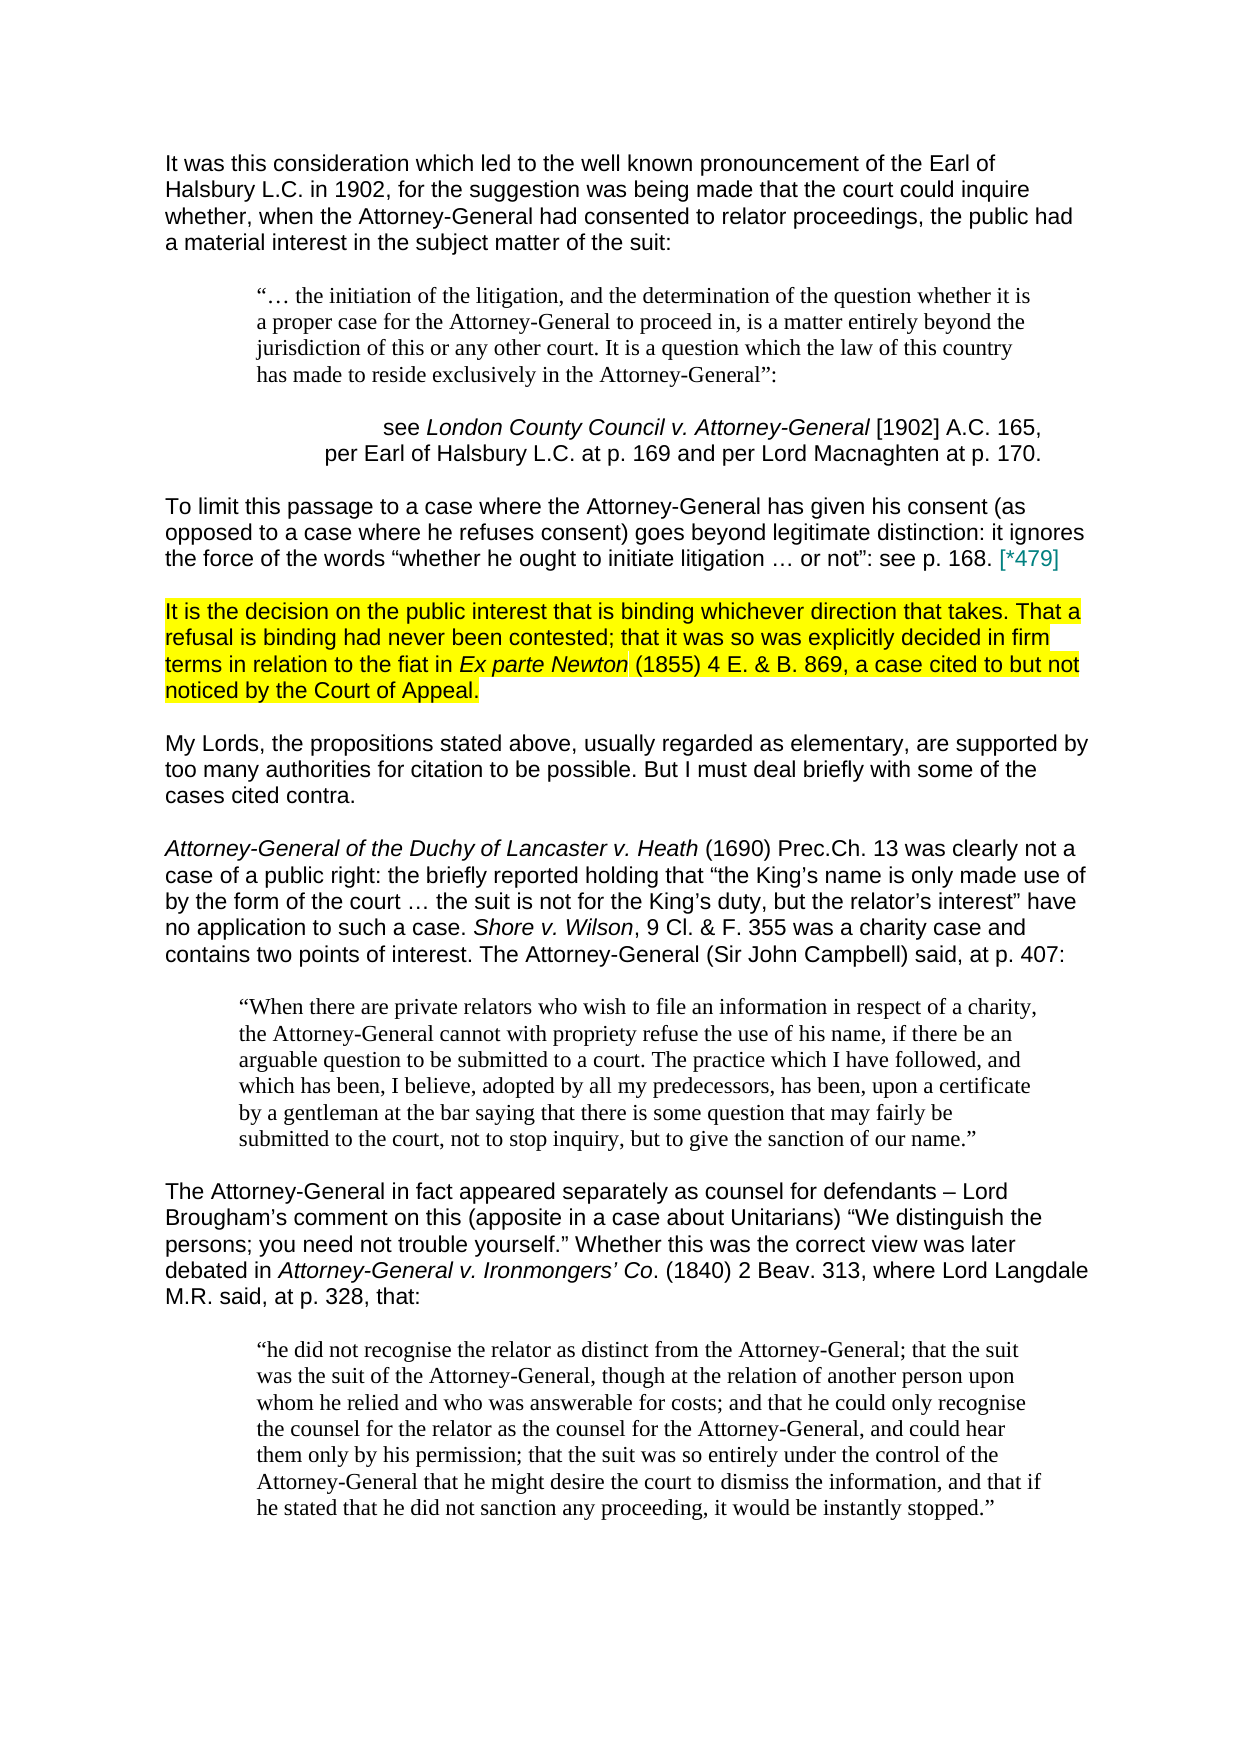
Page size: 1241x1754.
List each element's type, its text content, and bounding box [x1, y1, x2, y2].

text It is the decision on the public interest that is binding whichever direction that takes. That a refusal is binding had never been contested; that it was so was explicitly decided in firm terms in relation to the fiat in Ex parte Newton (1855) 4 E. & B. 869, a case cited to but not noticed by the Court of Appeal. [479, 598, 1090, 703]
text My Lords, the propositions stated above, usually regarded as elementary, are supported by too many authorities for citation to be possible. But I must deal briefly with some of the cases cited contra. [165, 730, 1090, 809]
text “When there are private relators who wish to file an information in respect of a charity, the Attorney-General cannot with propriety refuse the use of his name, if there be an arguable question to be submitted to a court. The practice which I have followed, and which has been, I believe, adopted by all my predecessors, has been, upon a certificate by a gentleman at the bar saying that there is some question that may fairly be submitted to the court, not to stop inquiry, but to give the sanction of our name.” [239, 993, 1043, 1151]
text It was this consideration which led to the well known pronouncement of the Earl of Halsbury L.C. in 1902, for the suggestion was being made that the court could inquire whether, when the Attorney-General had consented to relator proceedings, the public had a material interest in the subject matter of the suit: [165, 150, 1090, 255]
text The Attorney-General in fact appeared separately as counsel for defendants – Lord Brougham’s comment on this (apposite in a case about Unitarians) “We distinguish the persons; you need not trouble yourself.” Whether this was the correct view was later debated in Attorney-General v. Ironmongers’ Co. (1840) 2 Beav. 313, where Lord Langdale M.R. said, at p. 328, that: [165, 1178, 1090, 1309]
text per Earl of Halsbury L.C. at p. 169 and per Lord Macnaghten at p. 170. [165, 440, 1041, 466]
text “… the initiation of the litigation, and the determination of the question whether it is a proper case for the Attorney-General to proceed in, is a matter entirely beyond the jurisdiction of this or any other court. It is a question which the law of this country has made to reside exclusively in the Attorney-General”: [256, 282, 1043, 387]
text “he did not recognise the relator as distinct from the Attorney-General; that the suit was the suit of the Attorney-General, though at the relation of another person upon whom he relied and who was answerable for costs; and that he could only recognise the counsel for the relator as the counsel for the Attorney-General, and could hear them only by his permission; that the suit was so entirely under the control of the Attorney-General that he might desire the court to dismiss the information, and that if he stated that he did not sanction any proceeding, it would be instantly stopped.” [256, 1336, 1043, 1520]
text see London County Council v. Attorney-General [1902] A.C. 165, [165, 413, 1041, 440]
text To limit this passage to a case where the Attorney-General has given his consent (as opposed to a case where he refuses consent) goes beyond legitimate distinction: it ignores the force of the words “whether he ought to initiate litigation … or not”: see p. 168. [*479] [165, 493, 1090, 572]
text Attorney-General of the Duchy of Lancaster v. Heath (1690) Prec.Ch. 13 was clearly not a case of a public right: the briefly reported holding that “the King’s name is only made use of by the form of the court … the suit is not for the King’s duty, but the relator’s interest” have no application to such a case. Shore v. Wilson, 9 Cl. & F. 355 was a charity case and contains two points of interest. The Attorney-General (Sir John Campbell) said, at p. 407: [165, 835, 1090, 967]
